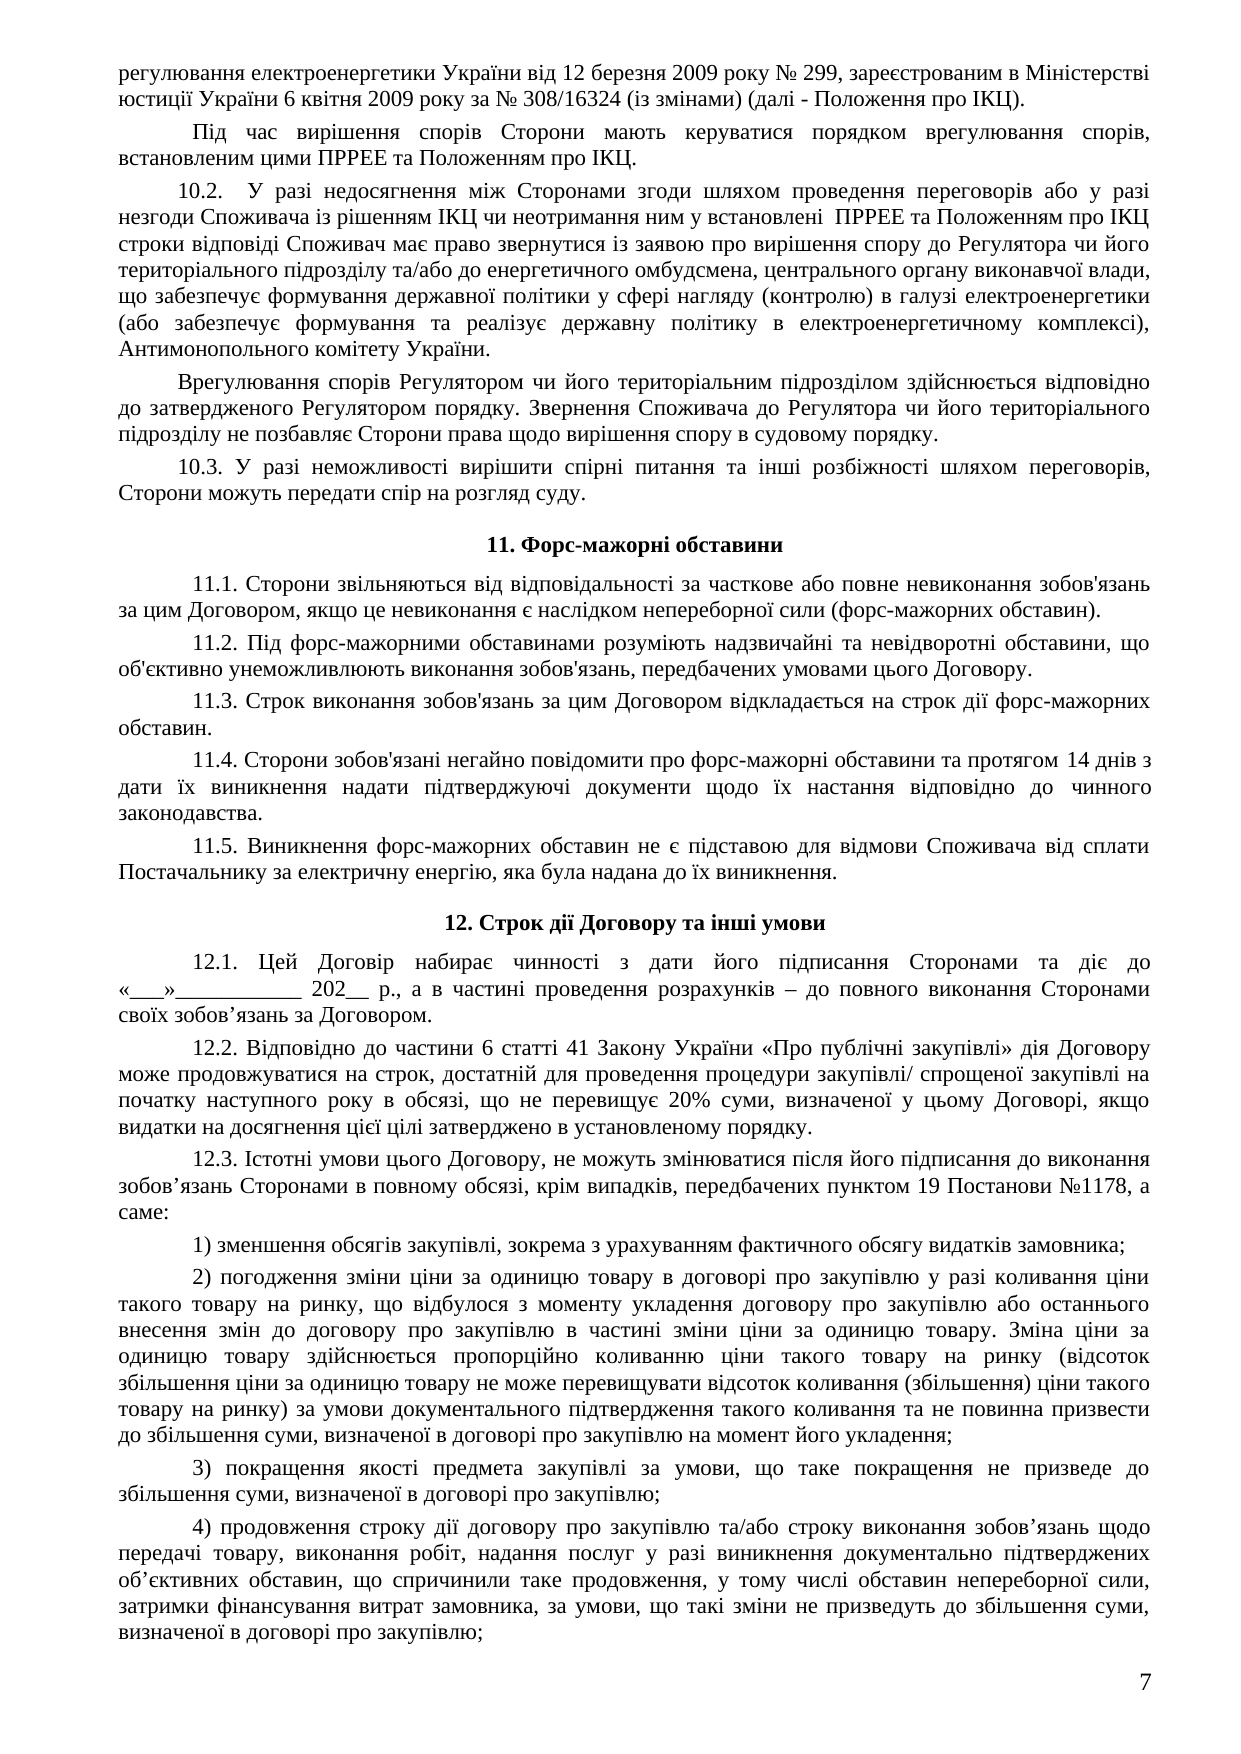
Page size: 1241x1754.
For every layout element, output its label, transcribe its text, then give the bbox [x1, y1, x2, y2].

text 1) зменшення обсягів закупівлі, зокрема з урахуванням фактичного обсягу видатків замовника; [118, 1231, 1152, 1257]
text 12.3. Істотні умови цього Договору, не можуть змінюватися після його підписання до виконання зобов’язань Сторонами в повному обсязі, крім випадків, передбачених пунктом 19 Постанови №1178, а саме: [118, 1145, 1152, 1224]
text 4) продовження строку дії договору про закупівлю та/або строку виконання зобов’язань щодо передачі товару, виконання робіт, надання послуг у разі виникнення документально підтверджених об’єктивних обставин, що спричинили таке продовження, у тому числі обставин непереборної сили, затримки фінансування витрат замовника, за умови, що такі зміни не призведуть до збільшення суми, визначеної в договорі про закупівлю; [118, 1513, 1152, 1645]
text 12.2. Відповідно до частини 6 статті 41 Закону України «Про публічні закупівлі» дія Договору може продовжуватися на строк, достатній для проведення процедури закупівлі/ спрощеної закупівлі на початку наступного року в обсязі, що не перевищує 20% суми, визначеної у цьому Договорі, якщо видатки на досягнення цієї цілі затверджено в установленому порядку. [118, 1034, 1152, 1139]
text 11. Форс-мажорні обставини [118, 531, 1152, 557]
text 3) покращення якості предмета закупівлі за умови, що таке покращення не призведе до збільшення суми, визначеної в договорі про закупівлю; [118, 1454, 1152, 1507]
text Врегулювання спорів Регулятором чи його територіальним підрозділом здійснюється відповідно до затвердженого Регулятором порядку. Звернення Споживача до Регулятора чи його територіального підрозділу не позбавляє Сторони права щодо вирішення спору в судовому порядку. [118, 368, 1152, 447]
text 12. Строк дії Договору та інші умови [118, 909, 1152, 936]
text 2) погодження зміни ціни за одиницю товару в договорі про закупівлю у разі коливання ціни такого товару на ринку, що відбулося з моменту укладення договору про закупівлю або останнього внесення змін до договору про закупівлю в частині зміни ціни за одиницю товару. Зміна ціни за одиницю товару здійснюється пропорційно коливанню ціни такого товару на ринку (відсоток збільшення ціни за одиницю товару не може перевищувати відсоток коливання (збільшення) ціни такого товару на ринку) за умови документального підтвердження такого коливання та не повинна призвести до збільшення суми, визначеної в договорі про закупівлю на момент його укладення; [118, 1263, 1152, 1448]
text 11.5. Виникнення форс-мажорних обставин не є підставою для відмови Споживача від сплати Постачальнику за електричну енергію, яка була надана до їх виникнення. [118, 832, 1152, 884]
text 11.3. Строк виконання зобов'язань за цим Договором відкладається на строк дії форс-мажорних обставин. [118, 687, 1152, 740]
text 12.1. Цей Договір набирає чинності з дати його підписання Сторонами та діє до «___»___________ 202__ р., а в частині проведення розрахунків – до повного виконання Сторонами своїх зобов’язань за Договором. [118, 948, 1152, 1027]
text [118, 59, 1152, 112]
text Під час вирішення спорів Сторони мають керуватися порядком врегулювання спорів, встановленим цими ПРРЕЕ та Положенням про ІКЦ. [118, 118, 1152, 171]
text 11.1. Сторони звільняються від відповідальності за часткове або повне невиконання зобов'язань за цим Договором, якщо це невиконання є наслідком непереборної сили (форс-мажорних обставин). [118, 569, 1152, 622]
text 11.4. Сторони зобов'язані негайно повідомити про форс-мажорні обставини та протягом 14 днів з дати їх виникнення надати підтверджуючі документи щодо їх настання відповідно до чинного законодавства. [118, 746, 1152, 826]
text 11.2. Під форс-мажорними обставинами розуміють надзвичайні та невідворотні обставини, що об'єктивно унеможливлюють виконання зобов'язань, передбачених умовами цього Договору. [118, 628, 1152, 681]
text 10.3. У разі неможливості вирішити спірні питання та інші розбіжності шляхом переговорів, Сторони можуть передати спір на розгляд суду. [118, 453, 1152, 506]
text 10.2. У разі недосягнення між Сторонами згоди шляхом проведення переговорів або у разі незгоди Споживача із рішенням ІКЦ чи неотримання ним у встановлені ПРРЕЕ та Положенням про ІКЦ строки відповіді Споживач має право звернутися із заявою про вирішення спору до Регулятора чи його територіального підрозділу та/або до енергетичного омбудсмена, центрального органу виконавчої влади, що забезпечує формування державної політики у сфері нагляду (контролю) в галузі електроенергетики (або забезпечує формування та реалізує державну політику в електроенергетичному комплексі), Антимонопольного комітету України. [118, 177, 1152, 361]
